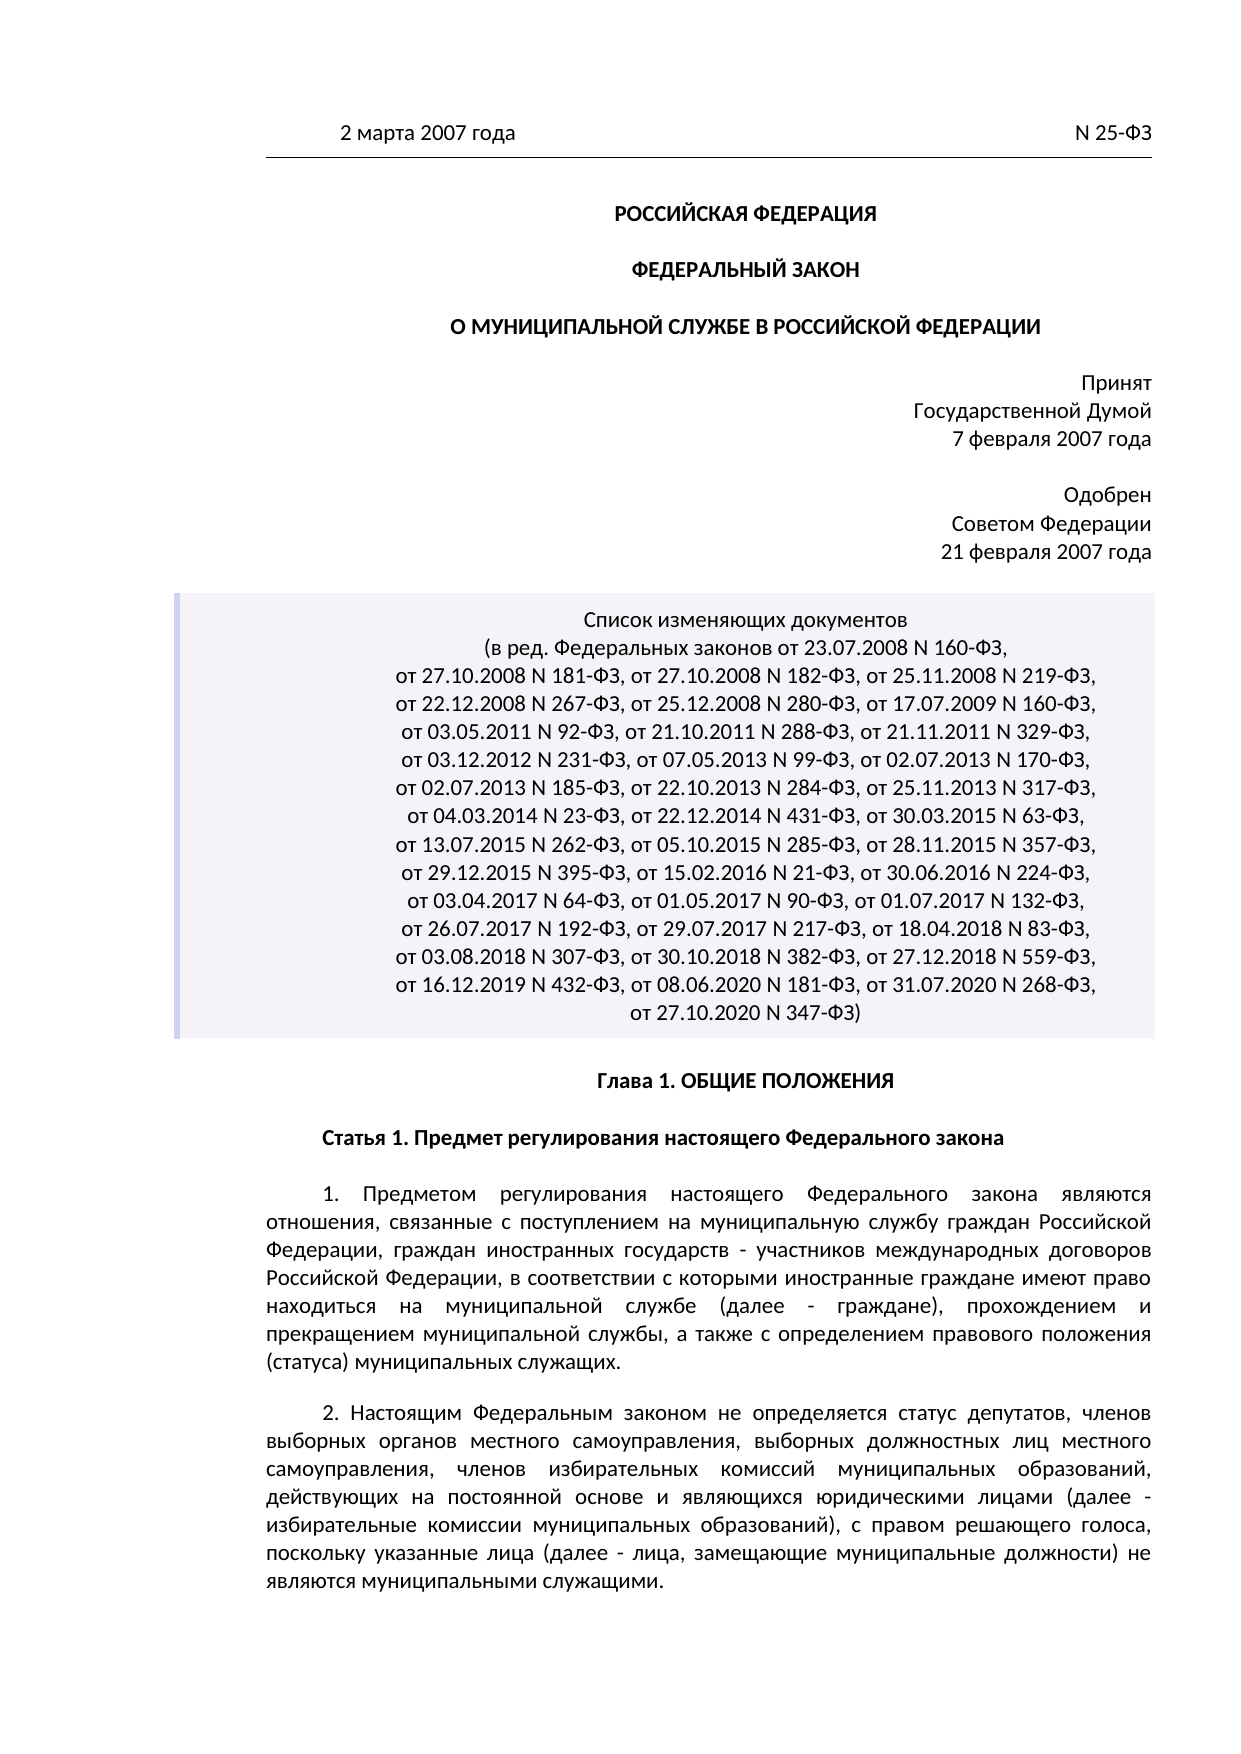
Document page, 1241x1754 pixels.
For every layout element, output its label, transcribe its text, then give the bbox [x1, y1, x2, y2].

text 2. Настоящим Федеральным законом не определяется статус депутатов, членов выборных органов местного самоуправления, выборных должностных лиц местного самоуправления, членов избирательных комиссий муниципальных образований, действующих на постоянной основе и являющихся юридическими лицами (далее - избирательные комиссии муниципальных образований), с правом решающего голоса, поскольку указанные лица (далее - лица, замещающие муниципальные должности) не являются муниципальными служащими. [266, 1398, 1152, 1594]
text РОССИЙСКАЯ ФЕДЕРАЦИЯ [266, 199, 1152, 227]
text Глава 1. ОБЩИЕ ПОЛОЖЕНИЯ [266, 1067, 1152, 1094]
text 7 февраля 2007 года [266, 424, 1152, 452]
text Статья 1. Предмет регулирования настоящего Федерального закона [266, 1123, 1152, 1151]
table_header 2 марта 2007 года [177, 118, 664, 146]
text 21 февраля 2007 года [266, 537, 1152, 565]
table_header Список изменяющих документов (в ред. Федеральных законов от 23.07.2008 N 160-ФЗ, от 27.10.2008 N 181-ФЗ, от 27.10.2008 N 182-ФЗ, от 25.11.2008 N 219-ФЗ, от 22.12.2008 N 267-ФЗ, от 25.12.2008 N 280-ФЗ, от 17.07.2009 N 160-ФЗ, от 03.05.2011 N 92-ФЗ, от 21.10.2011 N 288-ФЗ, от 21.11.2011 N 329-ФЗ, от 03.12.2012 N 231-ФЗ, от 07.05.2013 N 99-ФЗ, от 02.07.2013 N 170-ФЗ, от 02.07.2013 N 185-ФЗ, от 22.10.2013 N 284-ФЗ, от 25.11.2013 N 317-ФЗ, от 04.03.2014 N 23-ФЗ, от 22.12.2014 N 431-ФЗ, от 30.03.2015 N 63-ФЗ, от 13.07.2015 N 262-ФЗ, от 05.10.2015 N 285-ФЗ, от 28.11.2015 N 357-ФЗ, от 29.12.2015 N 395-ФЗ, от 15.02.2016 N 21-ФЗ, от 30.06.2016 N 224-ФЗ, от 03.04.2017 N 64-ФЗ, от 01.05.2017 N 90-ФЗ, от 01.07.2017 N 132-ФЗ, от 26.07.2017 N 192-ФЗ, от 29.07.2017 N 217-ФЗ, от 18.04.2018 N 83-ФЗ, от 03.08.2018 N 307-ФЗ, от 30.10.2018 N 382-ФЗ, от 27.12.2018 N 559-ФЗ, от 16.12.2019 N 432-ФЗ, от 08.06.2020 N 181-ФЗ, от 31.07.2020 N 268-ФЗ, от 27.10.2020 N 347-ФЗ) [180, 593, 1149, 1038]
text Советом Федерации [266, 509, 1152, 537]
text Принят [266, 368, 1152, 396]
table_header N 25-ФЗ [664, 118, 1152, 146]
text 1. Предметом регулирования настоящего Федерального закона являются отношения, связанные с поступлением на муниципальную службу граждан Российской Федерации, граждан иностранных государств - участников международных договоров Российской Федерации, в соответствии с которыми иностранные граждане имеют право находиться на муниципальной службе (далее - граждане), прохождением и прекращением муниципальной службы, а также с определением правового положения (статуса) муниципальных служащих. [266, 1179, 1152, 1375]
text О МУНИЦИПАЛЬНОЙ СЛУЖБЕ В РОССИЙСКОЙ ФЕДЕРАЦИИ [266, 312, 1152, 340]
text Одобрен [266, 481, 1152, 508]
text Государственной Думой [266, 396, 1152, 424]
text ФЕДЕРАЛЬНЫЙ ЗАКОН [266, 256, 1152, 283]
